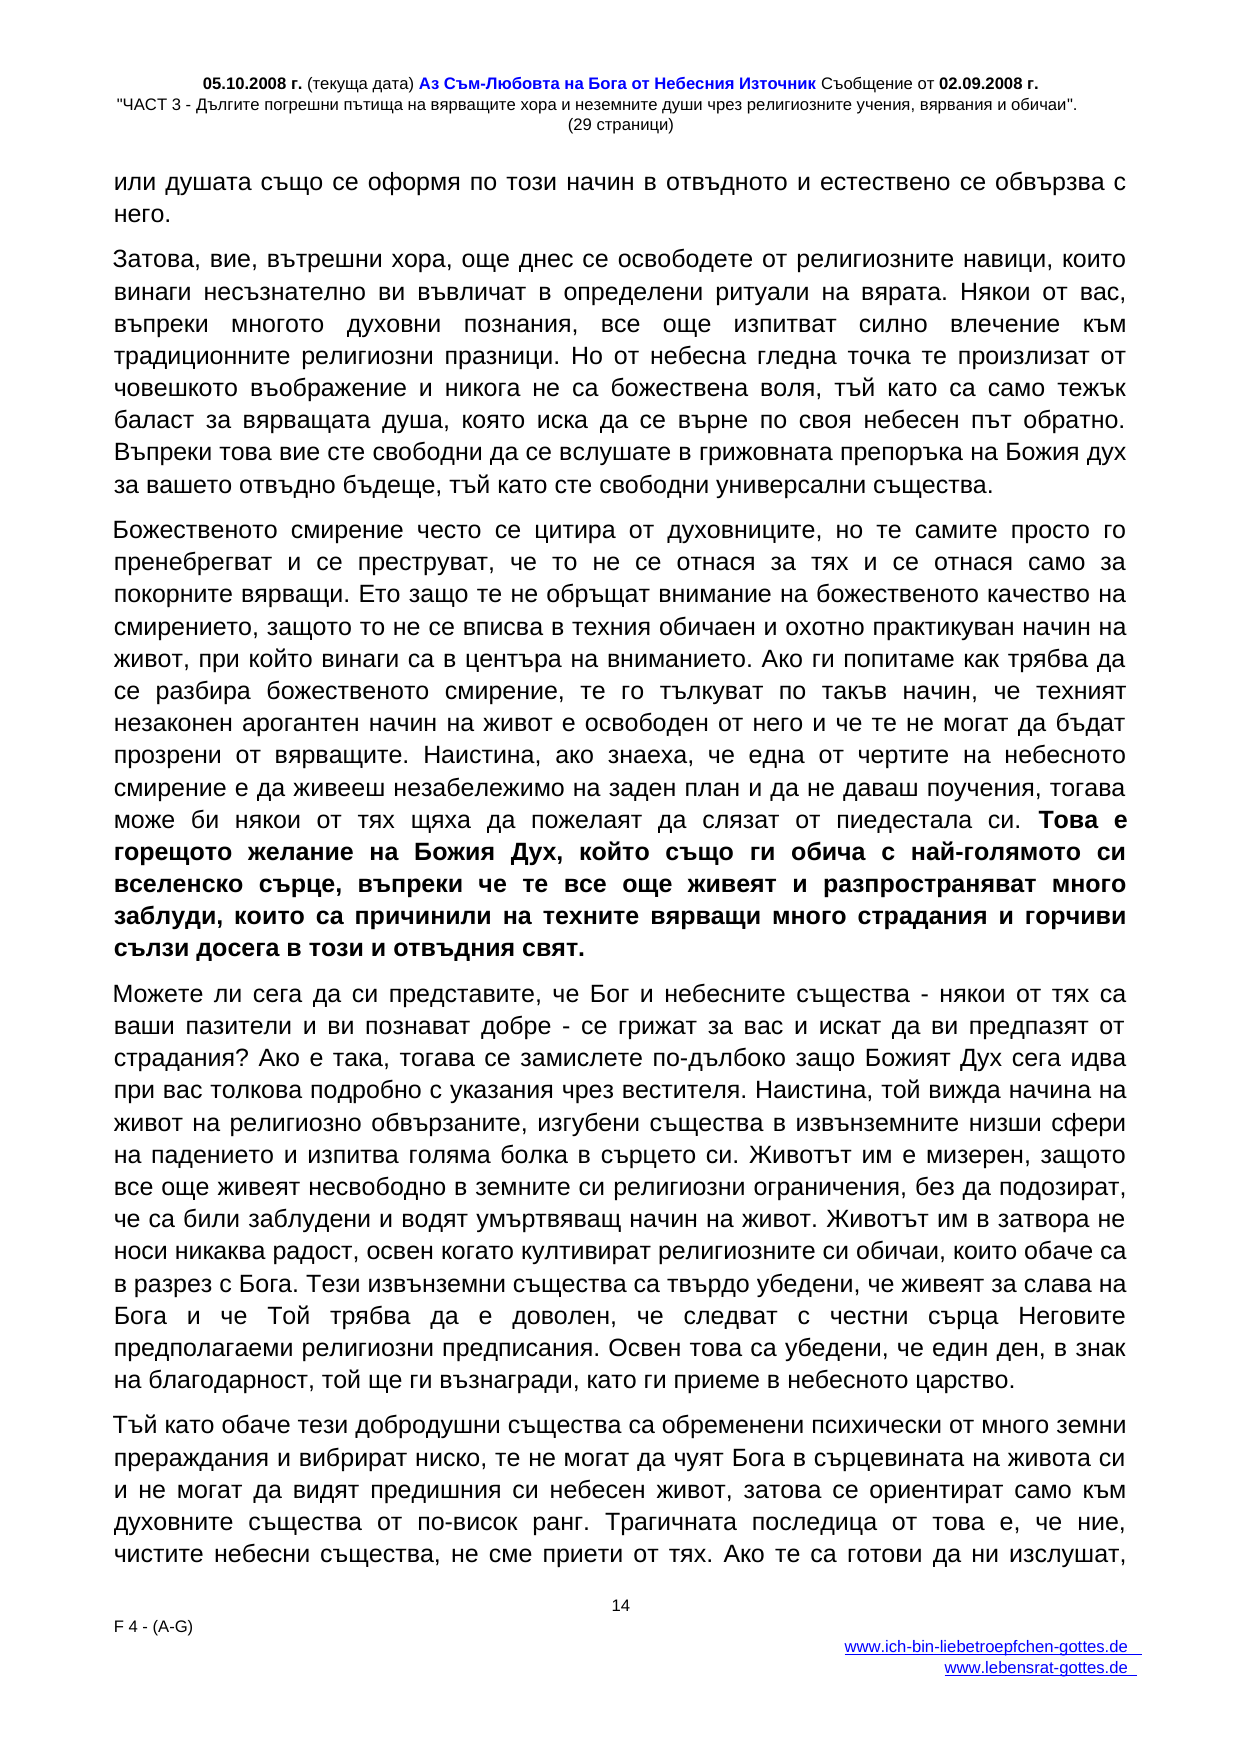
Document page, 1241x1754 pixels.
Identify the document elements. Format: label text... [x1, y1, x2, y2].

text Божественото смирение често се цитира от духовниците, но те самите просто го пренебрегват и се преструват, че то не се отнася за тях и се отнася само за покорните вярващи. Ето защо те не обръщат внимание на божественото качество на смирението, защото то не се вписва в техния обичаен и охотно практикуван начин на живот, при който винаги са в центъра на вниманието. Ако ги попитаме как трябва да се разбира божественото смирение, те го тълкуват по такъв начин, че техният незаконен арогантен начин на живот е освободен от него и че те не могат да бъдат прозрени от вярващите. Наистина, ако знаеха, че една от чертите на небесното смирение е да живееш незабележимо на заден план и да не даваш поучения, тогава може би някои от тях щяха да пожелаят да слязат от пиедестала си. Това е горещото желание на Божия Дух, който също ги обича с най-голямото си вселенско сърце, въпреки че те все още живеят и разпространяват много заблуди, които са причинили на техните вярващи много страдания и горчиви сълзи досега в този и отвъдния свят. [112, 515, 1128, 962]
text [112, 1411, 1128, 1568]
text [112, 167, 1128, 228]
text Можете ли сега да си представите, че Бог и небесните същества - някои от тях са ваши пазители и ви познават добре - се грижат за вас и искат да ви предпазят от страдания? Ако е така, тогава се замислете по-дълбоко защо Божият Дух сега идва при вас толкова подробно с указания чрез вестителя. Наистина, той вижда начина на живот на религиозно обвързаните, изгубени същества в извънземните низши сфери на падението и изпитва голяма болка в сърцето си. Животът им е мизерен, защото все още живеят несвободно в земните си религиозни ограничения, без да подозират, че са били заблудени и водят умъртвяващ начин на живот. Животът им в затвора не носи никаква радост, освен когато култивират религиозните си обичаи, които обаче са в разрез с Бога. Тези извънземни същества са твърдо убедени, че живеят за слава на Бога и че Той трябва да е доволен, че следват с честни сърца Неговите предполагаеми религиозни предписания. Освен това са убедени, че един ден, в знак на благодарност, той ще ги възнагради, като ги приеме в небесното царство. [112, 979, 1128, 1394]
text Затова, вие, вътрешни хора, още днес се освободете от религиозните навици, които винаги несъзнателно ви въвличат в определени ритуали на вярата. Някои от вас, въпреки многото духовни познания, все още изпитват силно влечение към традиционните религиозни празници. Но от небесна гледна точка те произлизат от човешкото въображение и никога не са божествена воля, тъй като са само тежък баласт за вярващата душа, която иска да се върне по своя небесен път обратно. Въпреки това вие сте свободни да се вслушате в грижовната препоръка на Божия дух за вашето отвъдно бъдеще, тъй като сте свободни универсални същества. [112, 244, 1128, 498]
